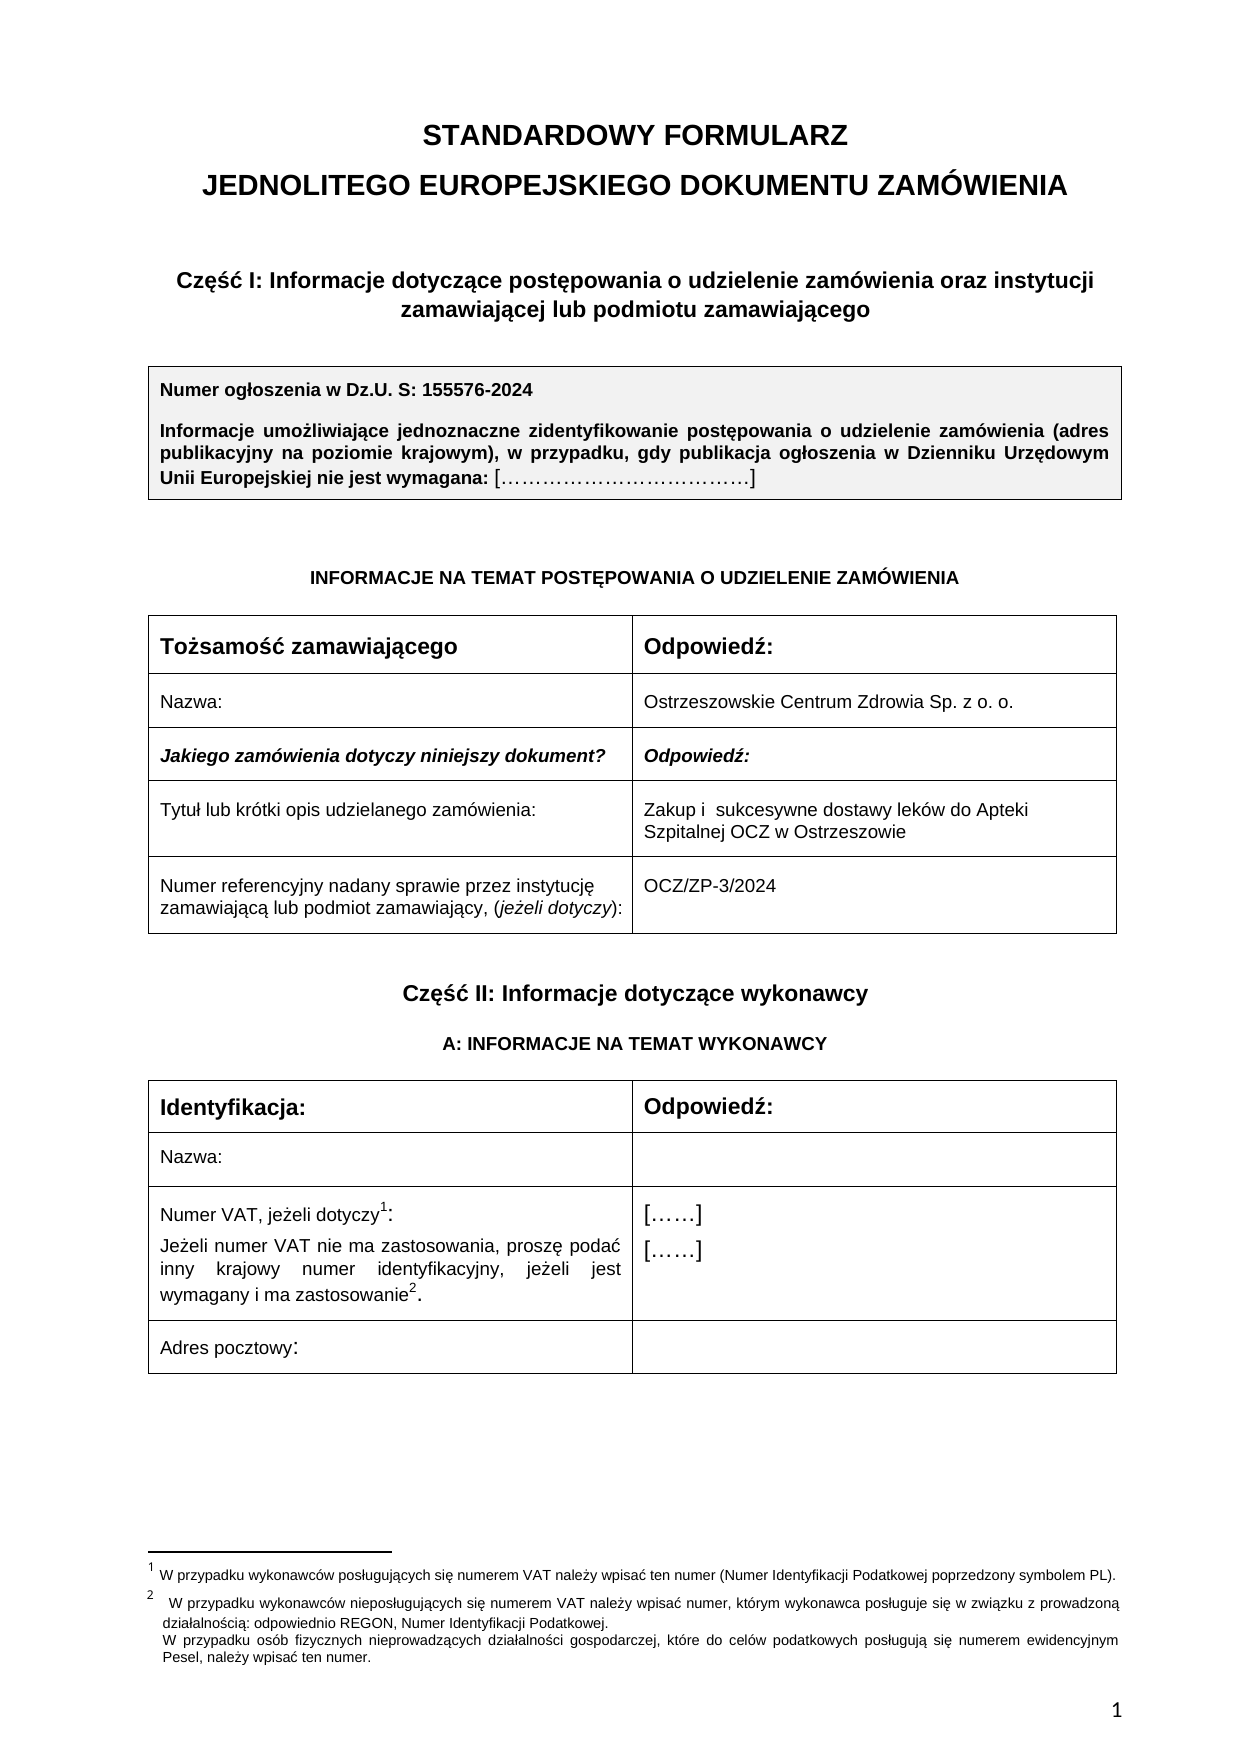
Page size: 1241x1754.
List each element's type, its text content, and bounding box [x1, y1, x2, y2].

table_cell Ostrzeszowskie Centrum Zdrowia Sp. z o. o. [633, 674, 1116, 727]
table_cell [……] [……] [633, 1187, 1116, 1320]
table_cell [633, 1321, 1116, 1373]
table_cell Numer VAT, jeżeli dotyczy: Jeżeli numer VAT nie ma zastosowania, proszę podać inny krajowy numer identyfikacyjny, jeżeli jest wymagany i ma zastosowanie. [149, 1187, 632, 1320]
text Część I: Informacje dotyczące postępowania o udzielenie zamówienia oraz instytucji zamawiającej lub podmiotu zamawiającego [148, 267, 1123, 323]
table_header Numer ogłoszenia w Dz.U. S: 155576-2024 Informacje umożliwiające jednoznaczne zidentyfikowanie postępowania o udzielenie zamówienia (adres publikacyjny na poziomie krajowym), w przypadku, gdy publikacja ogłoszenia w Dzienniku Urzędowym Unii Europejskiej nie jest wymagana: [………………………………] [149, 367, 1121, 499]
table_cell Adres pocztowy: [149, 1321, 632, 1373]
table_cell Zakup i sukcesywne dostawy leków do Apteki Szpitalnej OCZ w Ostrzeszowie [633, 781, 1116, 856]
table_cell Jakiego zamówienia dotyczy niniejszy dokument? [149, 728, 632, 780]
table_cell OCZ/ZP-3/2024 [633, 857, 1116, 932]
table_cell Odpowiedź: [633, 728, 1116, 780]
table_cell Nazwa: [149, 674, 632, 727]
text INFORMACJE NA TEMAT POSTĘPOWANIA O UDZIELENIE ZAMÓWIENIA [147, 567, 1123, 589]
text JEDNOLITEGO EUROPEJSKIEGO DOKUMENTU ZAMÓWIENIA [148, 167, 1123, 201]
table_header Tożsamość zamawiającego [149, 616, 632, 673]
table_cell Nazwa: [149, 1133, 632, 1186]
table_header Odpowiedź: [633, 616, 1116, 673]
table_cell Numer referencyjny nadany sprawie przez instytucję zamawiającą lub podmiot zamawiający, (jeżeli dotyczy): [149, 857, 632, 932]
table_header Identyfikacja: [149, 1081, 632, 1132]
table_cell Tytuł lub krótki opis udzielanego zamówienia: [149, 781, 632, 856]
text A: INFORMACJE NA TEMAT WYKONAWCY [147, 1032, 1123, 1054]
text STANDARDOWY FORMULARZ [148, 118, 1123, 152]
table_cell [633, 1133, 1116, 1186]
table_header Odpowiedź: [633, 1081, 1116, 1132]
text Część II: Informacje dotyczące wykonawcy [148, 980, 1123, 1006]
